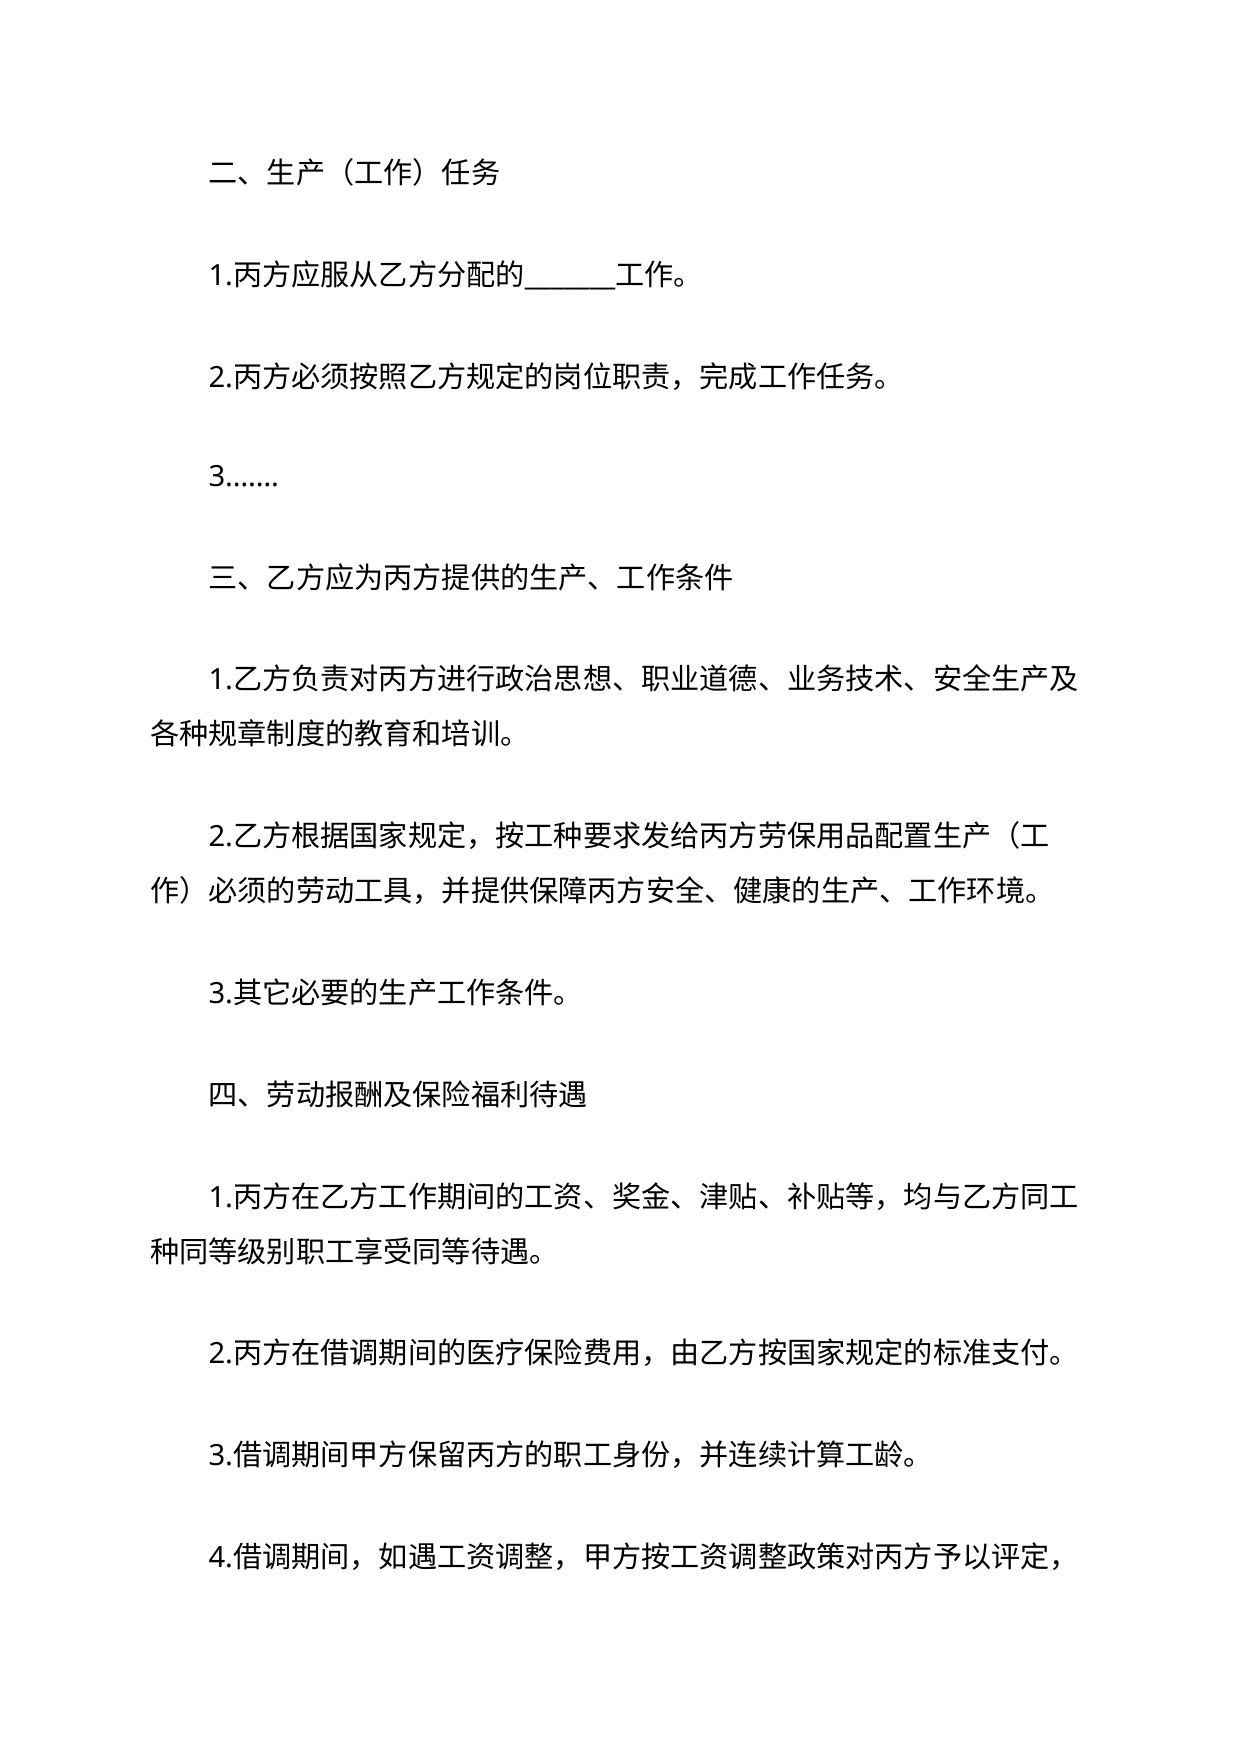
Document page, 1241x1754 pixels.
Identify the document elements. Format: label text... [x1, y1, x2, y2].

text 1.丙方应服从乙方分配的_______工作。 [150, 252, 1090, 294]
text 四、劳动报酬及保险福利待遇 [150, 1071, 1090, 1114]
text 2.丙方必须按照乙方规定的岗位职责，完成工作任务。 [150, 354, 1090, 396]
text 三、乙方应为丙方提供的生产、工作条件 [150, 554, 1090, 596]
text 1.乙方负责对丙方进行政治思想、职业道德、业务技术、安全生产及各种规章制度的教育和培训。 [150, 656, 1090, 753]
text 3.…… [150, 456, 1090, 495]
text 二、生产（工作）任务 [150, 150, 1090, 192]
text 2.丙方在借调期间的医疗保险费用，由乙方按国家规定的标准支付。 [150, 1330, 1090, 1372]
text 1.丙方在乙方工作期间的工资、奖金、津贴、补贴等，均与乙方同工种同等级别职工享受同等待遇。 [150, 1173, 1090, 1271]
text 2.乙方根据国家规定，按工种要求发给丙方劳保用品配置生产（工作）必须的劳动工具，并提供保障丙方安全、健康的生产、工作环境。 [150, 813, 1090, 910]
text 3.其它必要的生产工作条件。 [150, 969, 1090, 1012]
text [150, 1534, 1090, 1576]
text 3.借调期间甲方保留丙方的职工身份，并连续计算工龄。 [150, 1432, 1090, 1474]
